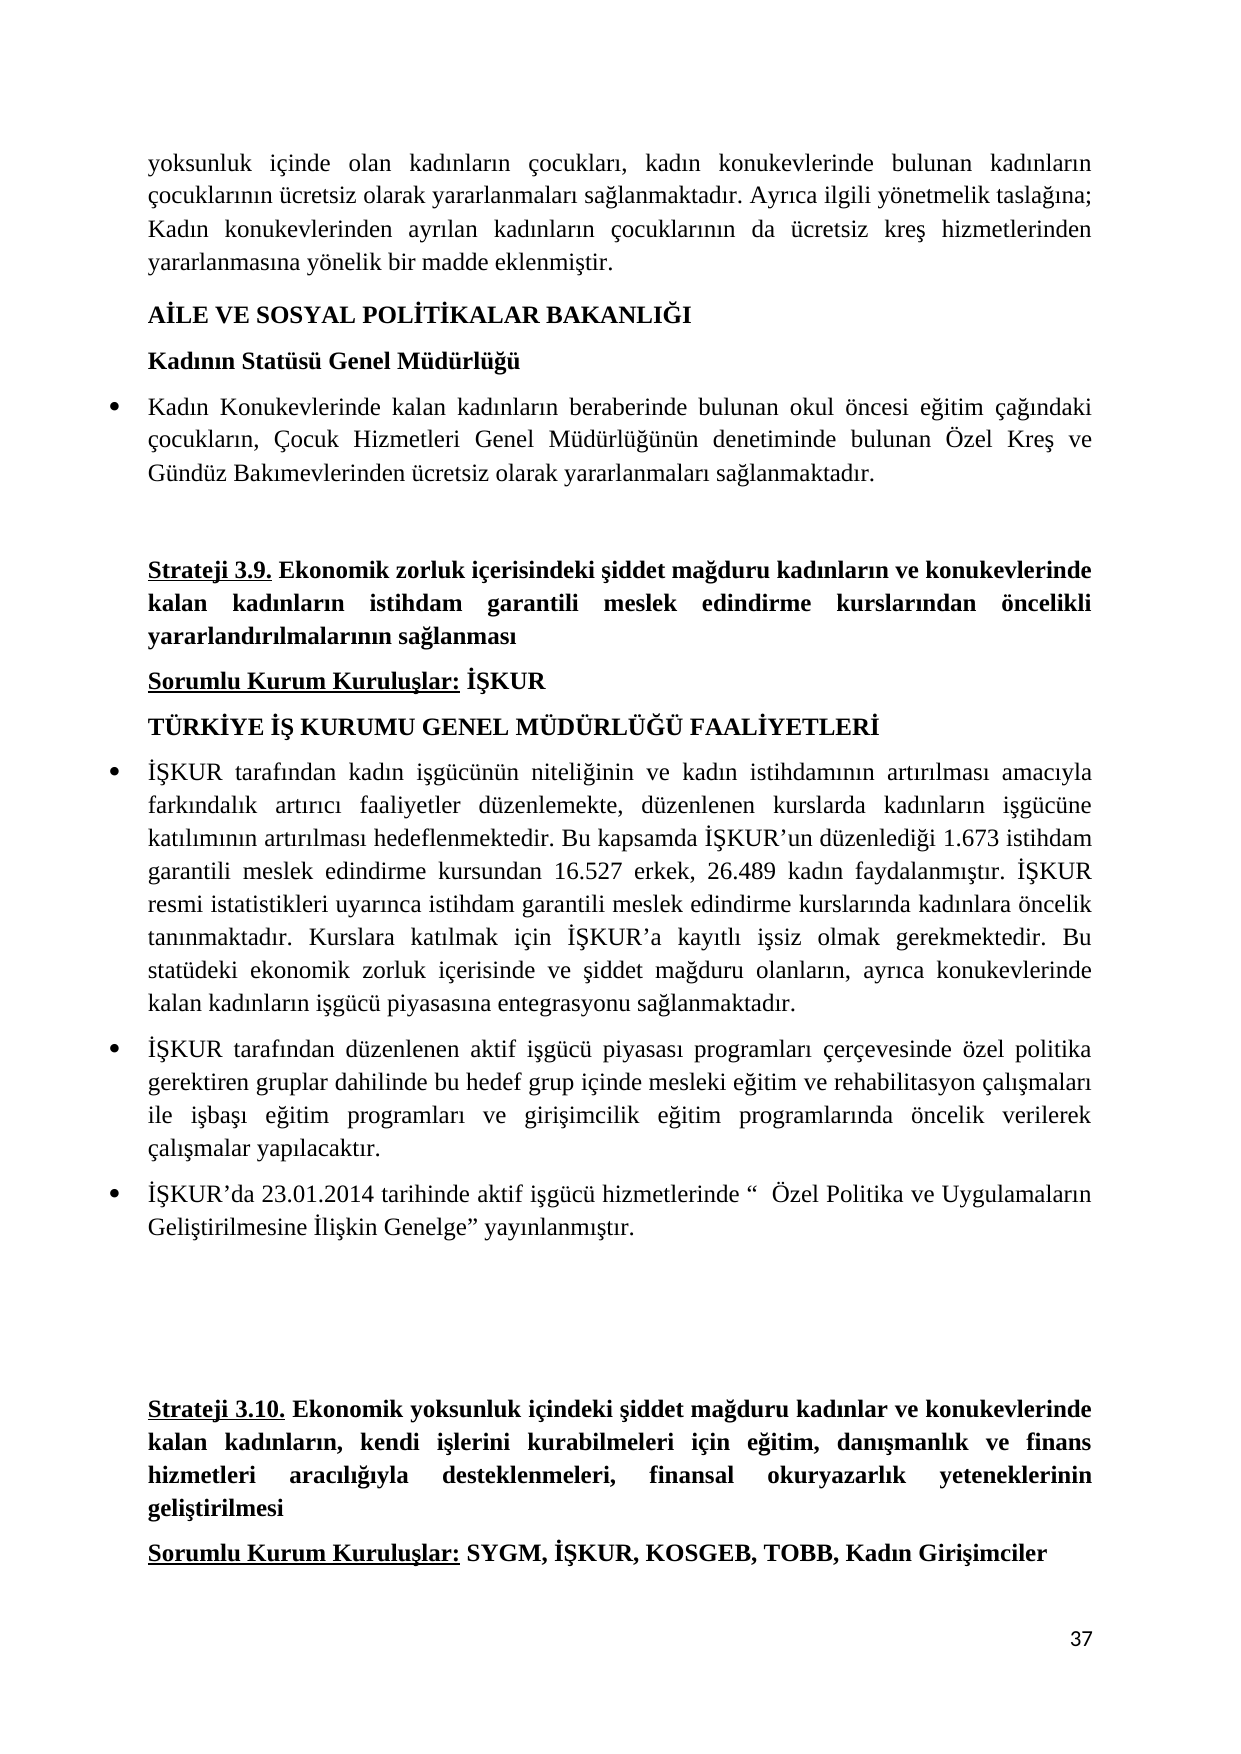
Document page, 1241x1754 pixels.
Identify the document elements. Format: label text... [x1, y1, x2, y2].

text AİLE VE SOSYAL POLİTİKALAR BAKANLIĞI [148, 301, 1093, 329]
list İŞKUR tarafından düzenlenen aktif işgücü piyasası programları çerçevesinde özel politika gerektiren gruplar dahilinde bu hedef grup içinde mesleki eğitim ve rehabilitasyon çalışmaları ile işbaşı eğitim programları ve girişimcilik eğitim programlarında öncelik verilerek çalışmalar yapılacaktır. [110, 1034, 1093, 1162]
text TÜRKİYE İŞ KURUMU GENEL MÜDÜRLÜĞÜ FAALİYETLERİ [148, 712, 1093, 741]
text Sorumlu Kurum Kuruluşlar: İŞKUR [148, 666, 1093, 695]
text Kadının Statüsü Genel Müdürlüğü [148, 346, 1093, 375]
list Kadın Konukevlerinde kalan kadınların beraberinde bulunan okul öncesi eğitim çağındaki çocukların, Çocuk Hizmetleri Genel Müdürlüğünün denetiminde bulunan Özel Kreş ve Gündüz Bakımevlerinden ücretsiz olarak yararlanmaları sağlanmaktadır. [110, 392, 1093, 486]
list İŞKUR’da 23.01.2014 tarihinde aktif işgücü hizmetlerinde “ Özel Politika ve Uygulamaların Geliştirilmesine İlişkin Genelge” yayınlanmıştır. [110, 1179, 1093, 1240]
text Strateji 3.9. Ekonomik zorluk içerisindeki şiddet mağduru kadınların ve konukevlerinde kalan kadınların istihdam garantili meslek edindirme kurslarından öncelikli yararlandırılmalarının sağlanması [148, 555, 1093, 649]
text Strateji 3.10. Ekonomik yoksunluk içindeki şiddet mağduru kadınlar ve konukevlerinde kalan kadınların, kendi işlerini kurabilmeleri için eğitim, danışmanlık ve finans hizmetleri aracılığıyla desteklenmeleri, finansal okuryazarlık yeteneklerinin geliştirilmesi [148, 1394, 1093, 1522]
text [148, 148, 1093, 275]
text Sorumlu Kurum Kuruluşlar: SYGM, İŞKUR, KOSGEB, TOBB, Kadın Girişimciler [148, 1538, 1093, 1567]
list İŞKUR tarafından kadın işgücünün niteliğinin ve kadın istihdamının artırılması amacıyla farkındalık artırıcı faaliyetler düzenlemekte, düzenlenen kurslarda kadınların işgücüne katılımının artırılması hedeflenmektedir. Bu kapsamda İŞKUR’un düzenlediği 1.673 istihdam garantili meslek edindirme kursundan 16.527 erkek, 26.489 kadın faydalanmıştır. İŞKUR resmi istatistikleri uyarınca istihdam garantili meslek edindirme kurslarında kadınlara öncelik tanınmaktadır. Kurslara katılmak için İŞKUR’a kayıtlı işsiz olmak gerekmektedir. Bu statüdeki ekonomik zorluk içerisinde ve şiddet mağduru olanların, ayrıca konukevlerinde kalan kadınların işgücü piyasasına entegrasyonu sağlanmaktadır. [110, 757, 1093, 1017]
